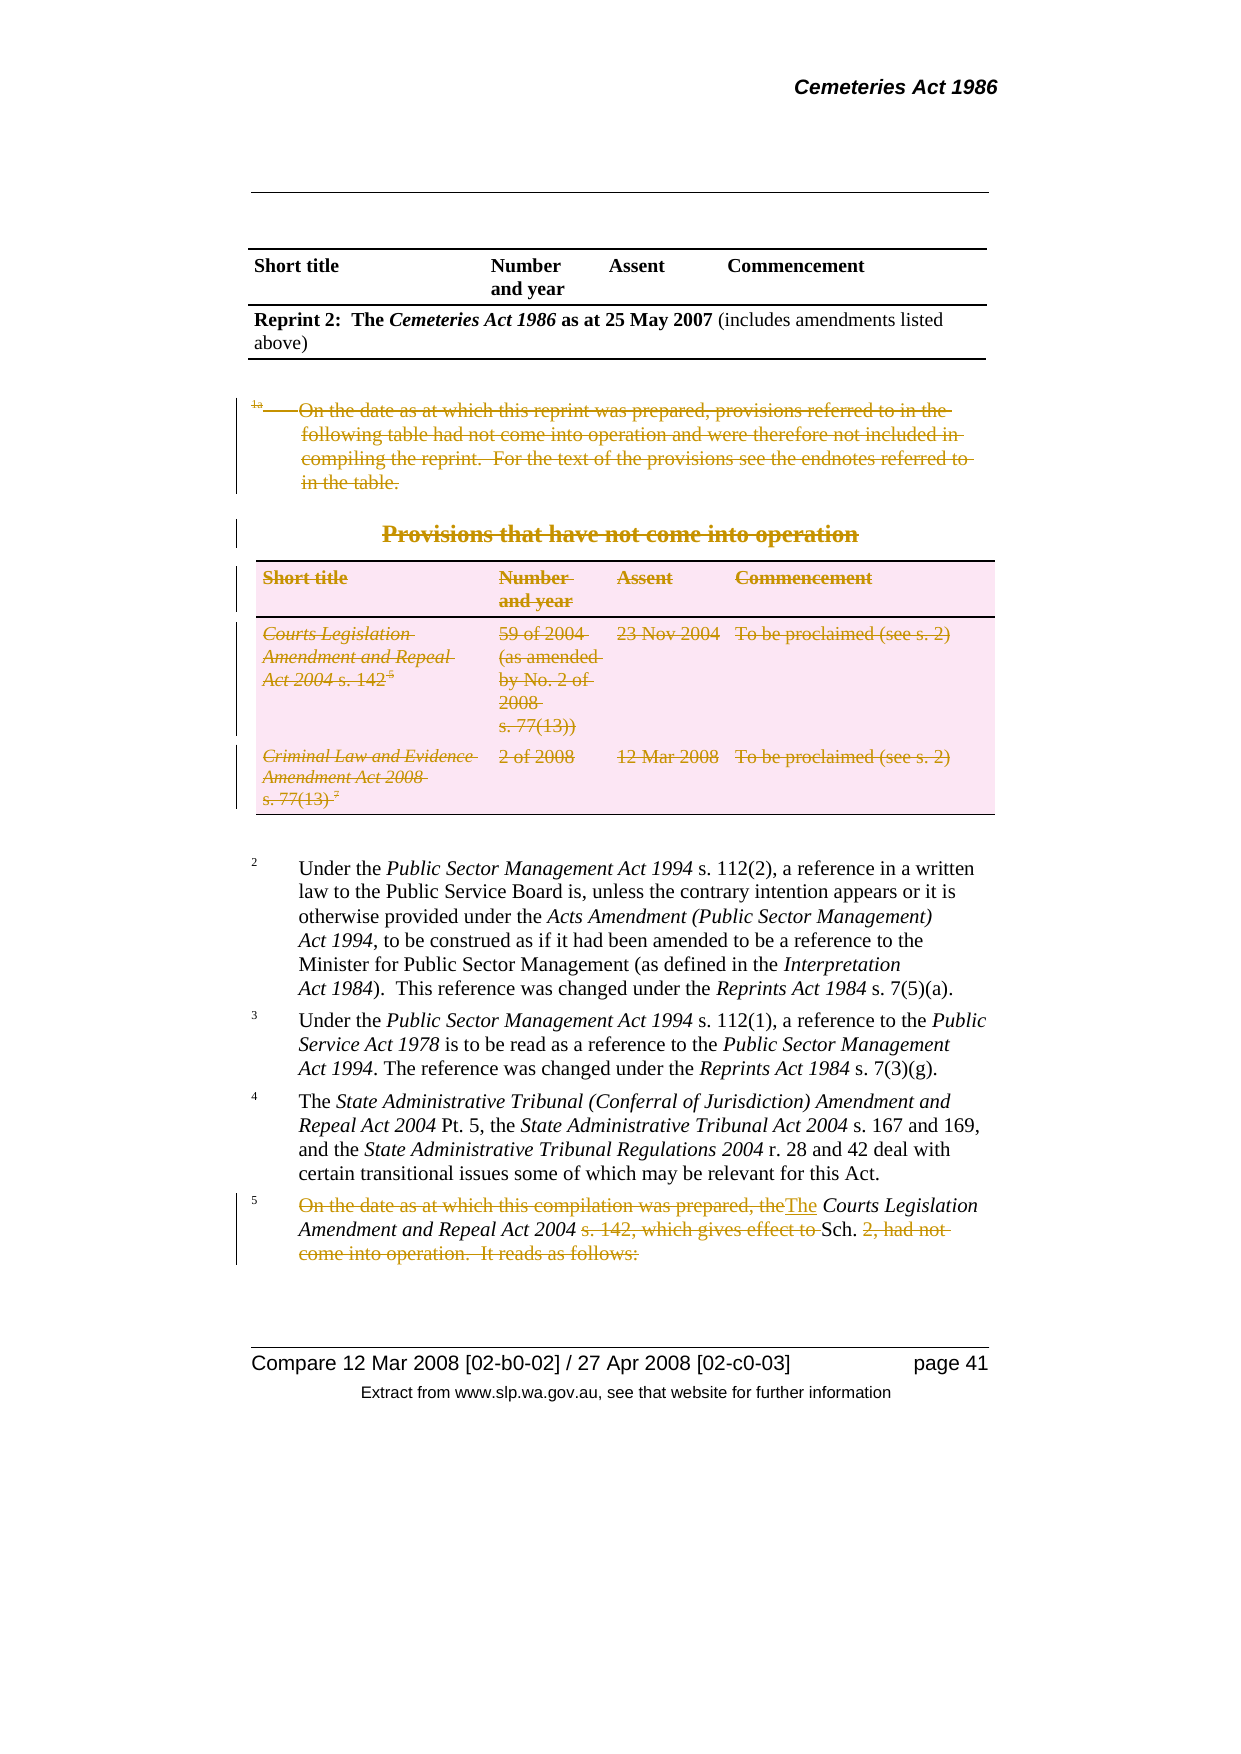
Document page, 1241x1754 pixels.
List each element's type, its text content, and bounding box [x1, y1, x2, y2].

table_header Short title [248, 250, 485, 304]
text 5 Courts Legislation Amendment and Repeal Act 2004 Sch. [251, 1193, 989, 1265]
table_header Number and year [485, 250, 603, 304]
table_cell Reprint 2: The Cemeteries Act 1986 as at 25 May 2007 (includes amendments listed above) [248, 306, 986, 358]
text 4 The State Administrative Tribunal (Conferral of Jurisdiction) Amendment and Repeal Act 2004 Pt. 5, the State Administrative Tribunal Act 2004 s. 167 and 169, and the State Administrative Tribunal Regulations 2004 r. 28 and 42 deal with certain transitional issues some of which may be relevant for this Act. [251, 1089, 989, 1185]
text 3 Under the Public Sector Management Act 1994 s. 112(1), a reference to the Public Service Act 1978 is to be read as a reference to the Public Sector Management Act 1994. The reference was changed under the Reprints Act 1984 s. 7(3)(g). [251, 1008, 989, 1080]
text 2 Under the Public Sector Management Act 1994 s. 112(2), a reference in a written law to the Public Service Board is, unless the contrary intention appears or it is otherwise provided under the Acts Amendment (Public Sector Management) Act 1994, to be construed as if it had been amended to be a reference to the Minister for Public Sector Management (as defined in the Interpretation Act 1984). This reference was changed under the Reprints Act 1984 s. 7(5)(a). [251, 855, 989, 1000]
table_header Commencement [721, 250, 987, 304]
table_header Assent [603, 250, 721, 304]
